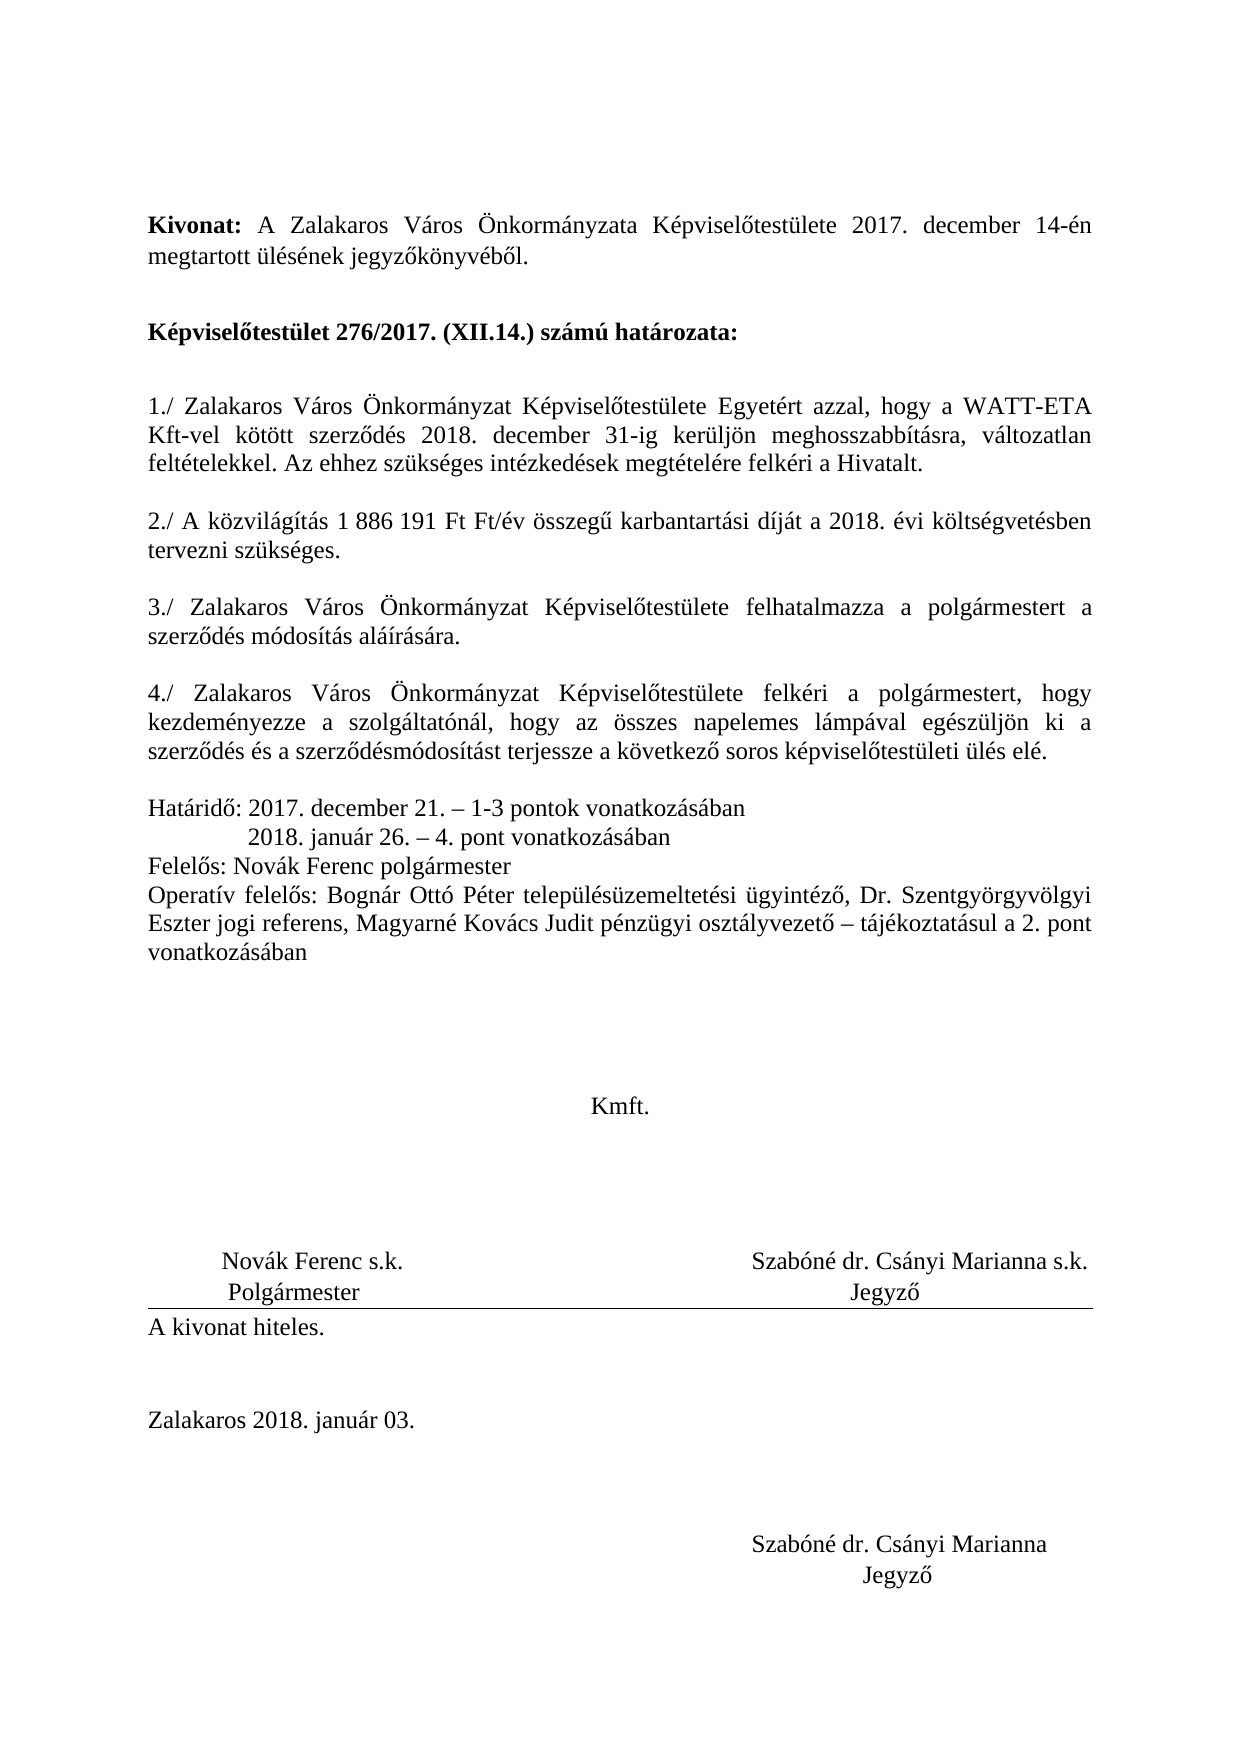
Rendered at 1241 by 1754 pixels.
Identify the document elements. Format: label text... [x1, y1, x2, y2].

text Szabóné dr. Csányi Marianna [148, 1529, 1093, 1558]
text 3./ Zalakaros Város Önkormányzat Képviselőtestülete felhatalmazza a polgármestert a szerződés módosítás aláírására. [148, 592, 1093, 650]
text Kmft. [148, 1091, 1093, 1119]
text 4./ Zalakaros Város Önkormányzat Képviselőtestülete felkéri a polgármestert, hogy kezdeményezze a szolgáltatónál, hogy az összes napelemes lámpával egészüljön ki a szerződés és a szerződésmódosítást terjessze a következő soros képviselőtestületi ülés elé. [148, 678, 1093, 765]
text Jegyző [148, 1560, 1093, 1589]
text Polgármester Jegyző [148, 1277, 1093, 1308]
text A kivonat hiteles. [148, 1312, 1093, 1340]
text Felelős: Novák Ferenc polgármester [148, 851, 1093, 880]
text Képviselőtestület 276/2017. (XII.14.) számú határozata: [148, 317, 1093, 346]
text 2018. január 26. – 4. pont vonatkozásában [148, 822, 1093, 851]
text 1./ Zalakaros Város Önkormányzat Képviselőtestülete Egyetért azzal, hogy a WATT-ETA Kft-vel kötött szerződés 2018. december 31-ig kerüljön meghosszabbításra, változatlan feltételekkel. Az ehhez szükséges intézkedések megtételére felkéri a Hivatalt. [148, 391, 1093, 477]
text Zalakaros 2018. január 03. [148, 1405, 1093, 1433]
text Kivonat: A Zalakaros Város Önkormányzata Képviselőtestülete 2017. december 14-én megtartott ülésének jegyzőkönyvéből. [148, 210, 1093, 269]
text Novák Ferenc s.k. Szabóné dr. Csányi Marianna s.k. [148, 1246, 1093, 1275]
text Operatív felelős: Bognár Ottó Péter településüzemeltetési ügyintéző, Dr. Szentgyörgyvölgyi Eszter jogi referens, Magyarné Kovács Judit pénzügyi osztályvezető – tájékoztatásul a 2. pont vonatkozásában [148, 880, 1093, 966]
text 2./ A közvilágítás 1 886 191 Ft Ft/év összegű karbantartási díját a 2018. évi költségvetésben tervezni szükséges. [148, 506, 1093, 563]
text Határidő: 2017. december 21. – 1-3 pontok vonatkozásában [148, 793, 1093, 822]
